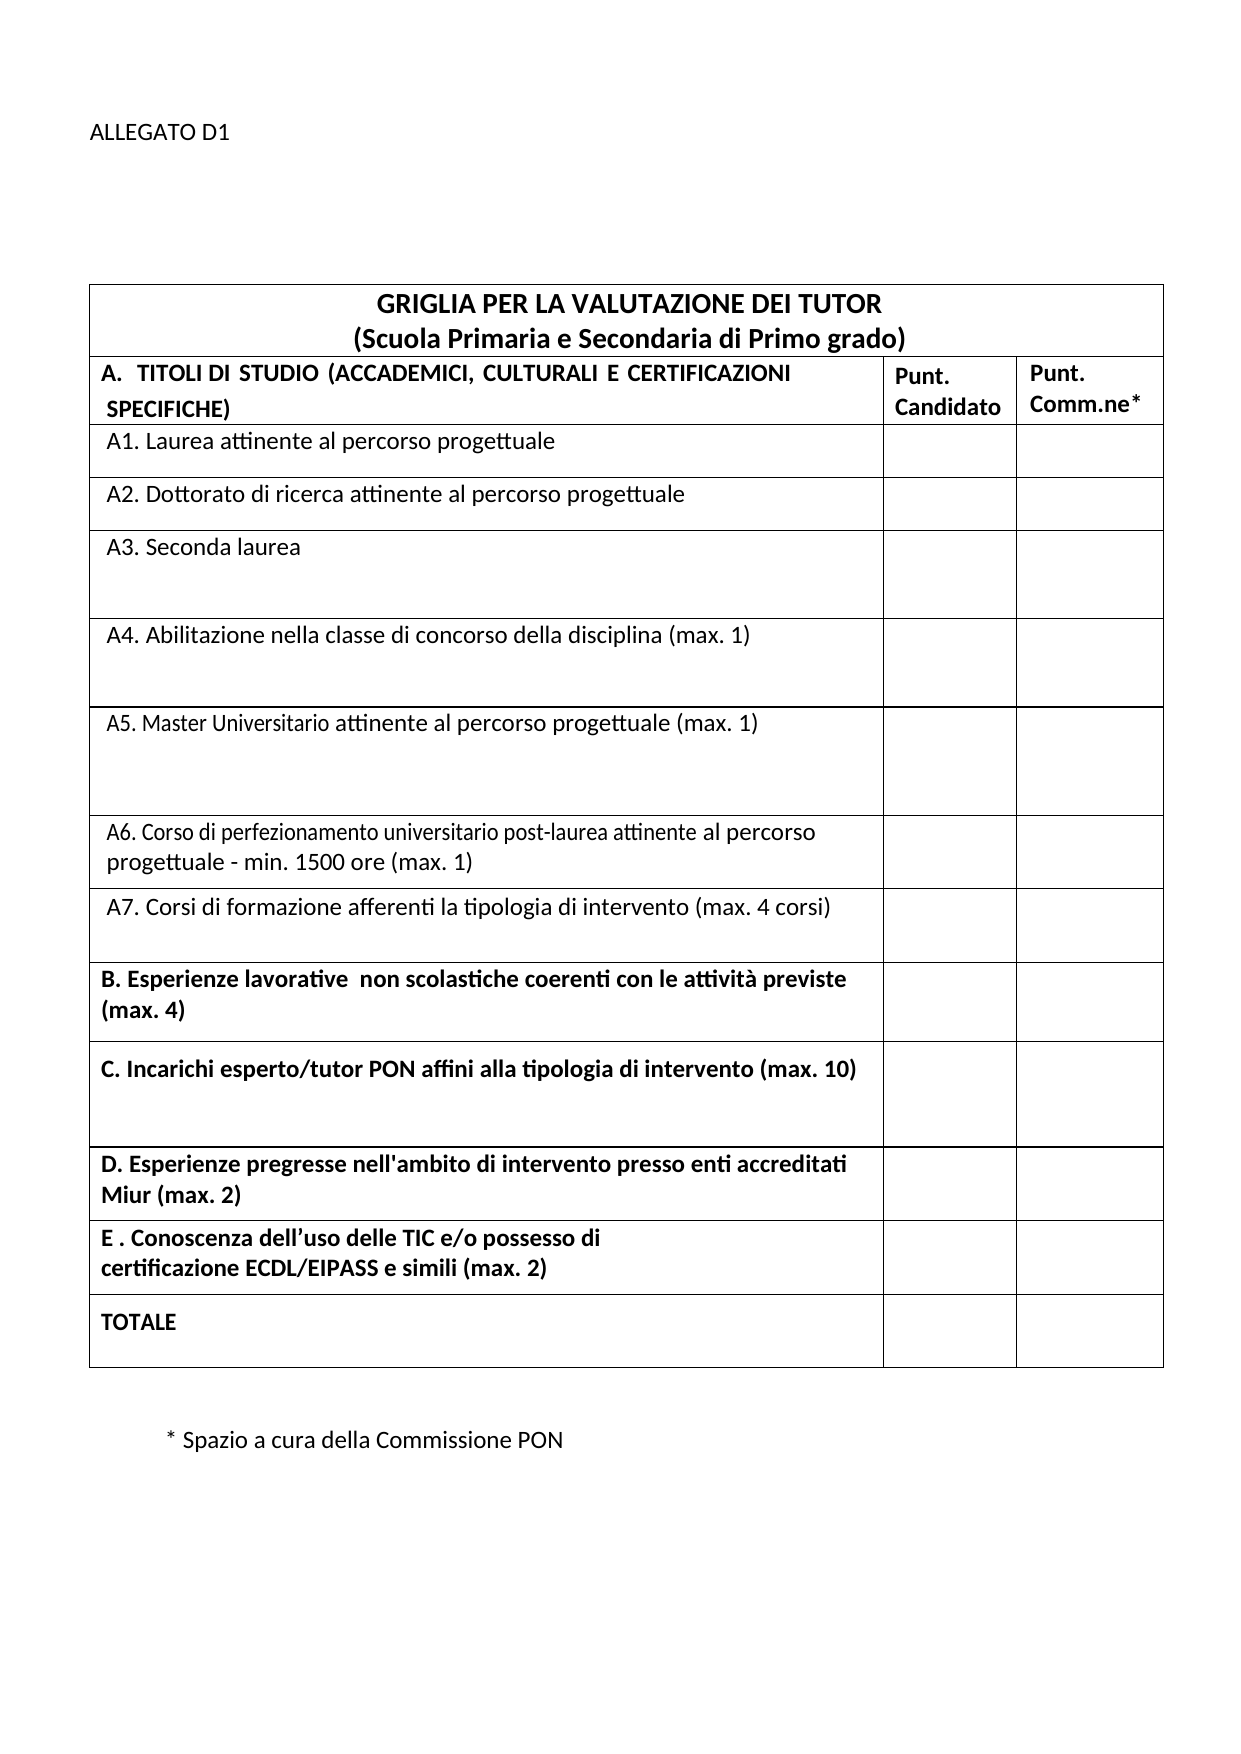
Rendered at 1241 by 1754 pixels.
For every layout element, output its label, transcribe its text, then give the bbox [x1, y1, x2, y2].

table_cell [1017, 963, 1163, 1041]
table_cell [884, 963, 1016, 1041]
table_cell [884, 1295, 1016, 1367]
table_cell [1017, 531, 1163, 618]
table_cell [1017, 708, 1163, 815]
table_cell [1017, 1148, 1163, 1220]
table_cell [884, 708, 1016, 815]
table_cell [884, 478, 1016, 530]
table_cell A7. Corsi di formazione afferenti la tipologia di intervento (max. 4 corsi) [90, 889, 883, 962]
table_cell [1017, 816, 1163, 888]
table_cell [1017, 1221, 1163, 1293]
table_cell [884, 1148, 1016, 1220]
table_cell D. Esperienze pregresse nell'ambito di intervento presso enti accreditati Miur (max. 2) [90, 1148, 883, 1220]
table_cell A2. Dottorato di ricerca attinente al percorso progettuale [90, 478, 883, 530]
table_cell B. Esperienze lavorative non scolastiche coerenti con le attività previste (max. 4) [90, 963, 883, 1041]
table_cell [1017, 478, 1163, 530]
table_cell [1017, 425, 1163, 477]
table_cell E . Conoscenza dell’uso delle TIC e/o possesso di certificazione ECDL/EIPASS e simili (max. 2) [90, 1221, 883, 1293]
text * Spazio a cura della Commissione PON [164, 1424, 1163, 1454]
table_cell A5. Master Universitario attinente al percorso progettuale (max. 1) [90, 708, 883, 815]
table_header GRIGLIA PER LA VALUTAZIONE DEI TUTOR (Scuola Primaria e Secondaria di Primo grado) [90, 285, 1163, 356]
table_cell C. Incarichi esperto/tutor PON affini alla tipologia di intervento (max. 10) [90, 1042, 883, 1146]
table_cell A4. Abilitazione nella classe di concorso della disciplina (max. 1) [90, 619, 883, 706]
table_cell [884, 425, 1016, 477]
table_cell A6. Corso di perfezionamento universitario post-laurea attinente al percorso progettuale - min. 1500 ore (max. 1) [90, 816, 883, 888]
table_cell [884, 1221, 1016, 1293]
table_cell Punt. Candidato [884, 357, 1016, 424]
table_cell [884, 889, 1016, 962]
table_cell A. TITOLI DI STUDIO (ACCADEMICI, CULTURALI E CERTIFICAZIONI SPECIFICHE) [90, 357, 883, 424]
text ALLEGATO D1 [89, 116, 1163, 147]
table_cell A3. Seconda laurea [90, 531, 883, 618]
table_cell [884, 531, 1016, 618]
table_cell [1017, 619, 1163, 706]
table_cell [1017, 889, 1163, 962]
table_cell A1. Laurea attinente al percorso progettuale [90, 425, 883, 477]
table_cell [1017, 1295, 1163, 1367]
table_cell [884, 816, 1016, 888]
table_cell TOTALE [90, 1295, 883, 1367]
table_cell [1017, 1042, 1163, 1146]
table_cell [884, 1042, 1016, 1146]
table_cell [884, 619, 1016, 706]
table_cell Punt. Comm.ne* [1017, 357, 1163, 424]
